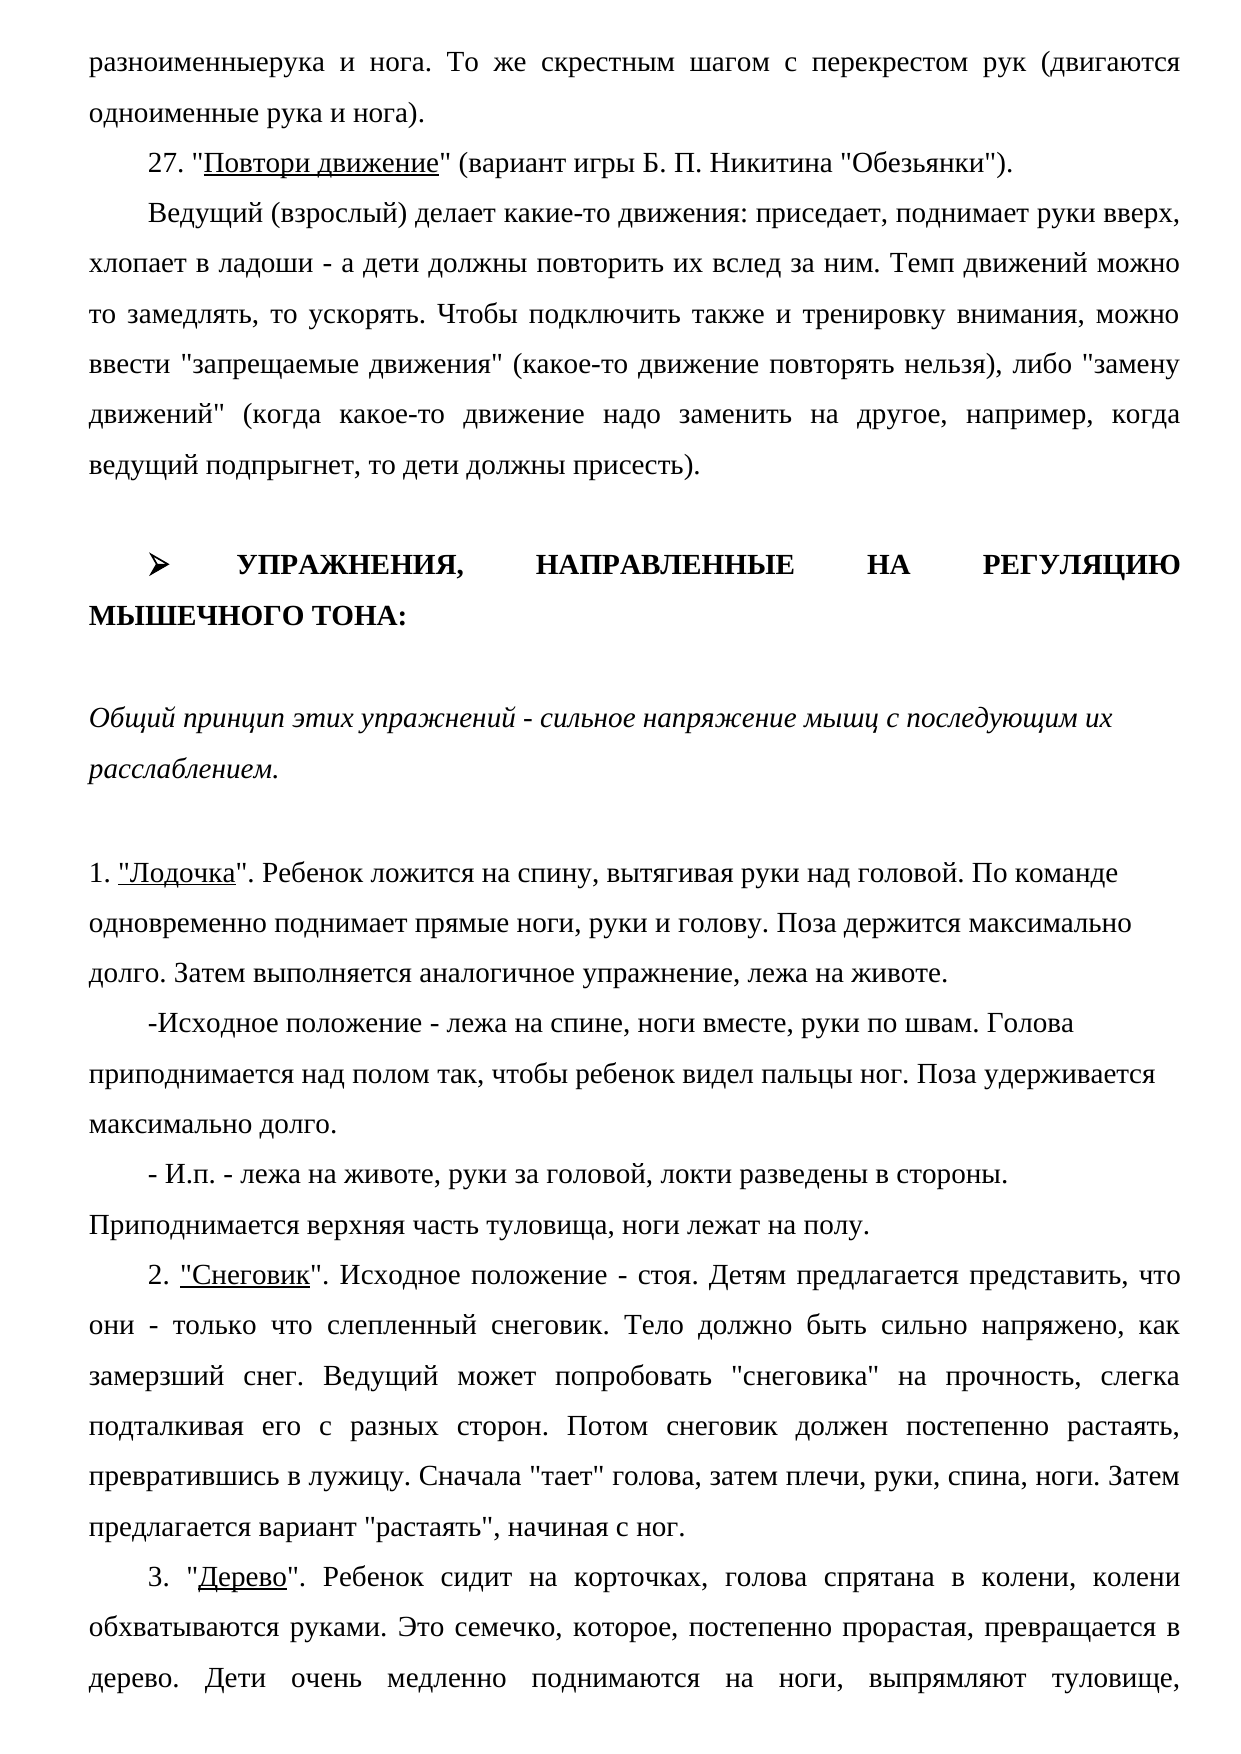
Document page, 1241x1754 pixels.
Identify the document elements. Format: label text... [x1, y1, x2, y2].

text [89, 1559, 1181, 1693]
text -Исходное положение - лежа на спине, ноги вместе, руки по швам. Голова приподнимается над полом так, чтобы ребенок видел пальцы ног. Поза удерживается максимально долго. [89, 1006, 1181, 1140]
list УПРАЖНЕНИЯ, НАПРАВЛЕННЫЕ НА РЕГУЛЯЦИЮ МЫШЕЧНОГО ТОНА: [89, 547, 1181, 631]
text Ведущий (взрослый) делает какие-то движения: приседает, поднимает руки вверх, хлопает в ладоши - а дети должны повторить их вслед за ним. Темп движений можно то замедлять, то ускорять. Чтобы подключить также и тренировку внимания, можно ввести "запрещаемые движения" (какое-то движение повторять нельзя), либо "замену движений" (когда какое-то движение надо заменить на другое, например, когда ведущий подпрыгнет, то дети должны присесть). [89, 195, 1181, 480]
text - И.п. - лежа на животе, руки за головой, локти разведены в стороны. Приподнимается верхняя часть туловища, ноги лежат на полу. [89, 1157, 1181, 1240]
text 2. "Снеговик". Исходное положение - стоя. Детям предлагается представить, что они - только что слепленный снеговик. Тело должно быть сильно напряжено, как замерзший снег. Ведущий может попробовать "снеговика" на прочность, слегка подталкивая его с разных сторон. Потом снеговик должен постепенно растаять, превратившись в лужицу. Сначала "тает" голова, затем плечи, руки, спина, ноги. Затем предлагается вариант "растаять", начиная с ног. [89, 1257, 1181, 1542]
text Общий принцип этих упражнений - сильное напряжение мышц с последующим их расслаблением. 1. "Лодочка". Ребенок ложится на спину, вытягивая руки над головой. По команде одновременно поднимает прямые ноги, руки и голову. Поза держится максимально долго. Затем выполняется аналогичное упражнение, лежа на животе. [89, 648, 1181, 989]
text 27. "Повтори движение" (вариант игры Б. П. Никитина "Обезьянки"). [89, 145, 1181, 178]
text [89, 44, 1181, 128]
